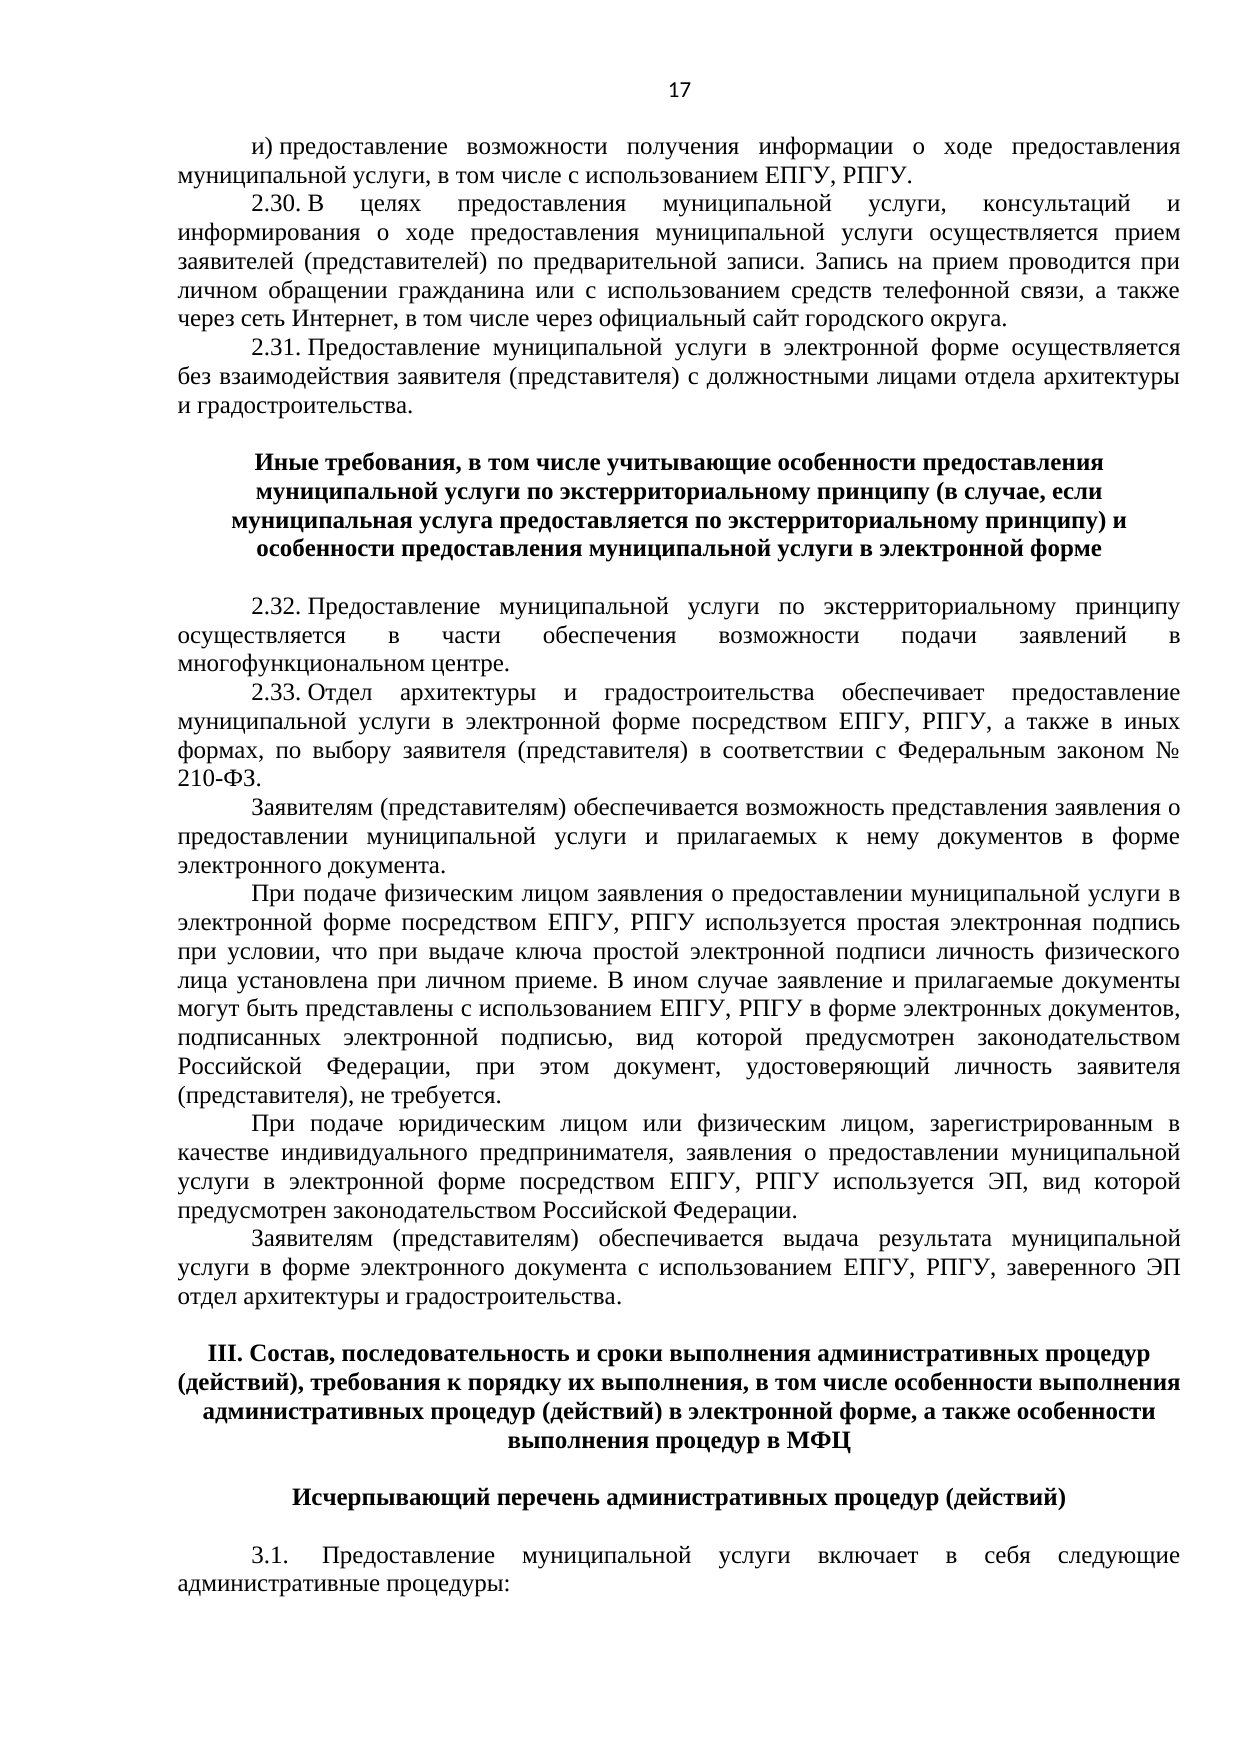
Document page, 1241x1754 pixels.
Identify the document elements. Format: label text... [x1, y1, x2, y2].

list Отдел архитектуры и градостроительства обеспечивает предоставление муниципальной услуги в электронной форме посредством ЕПГУ, РПГУ, а также в иных формах, по выбору заявителя (представителя) в соответствии с Федеральным законом № 210-ФЗ. [177, 677, 1181, 792]
list Предоставление муниципальной услуги включает в себя следующие административные процедуры: [177, 1540, 1181, 1597]
text При подаче физическим лицом заявления о предоставлении муниципальной услуги в электронной форме посредством ЕПГУ, РПГУ используется простая электронная подпись при условии, что при выдаче ключа простой электронной подписи личность физического лица установлена при личном приеме. В ином случае заявление и прилагаемые документы могут быть представлены с использованием ЕПГУ, РПГУ в форме электронных документов, подписанных электронной подписью, вид которой предусмотрен законодательством Российской Федерации, при этом документ, удостоверяющий личность заявителя (представителя), не требуется. [177, 878, 1181, 1108]
text Заявителям (представителям) обеспечивается возможность представления заявления о предоставлении муниципальной услуги и прилагаемых к нему документов в форме электронного документа. [177, 792, 1181, 878]
list Предоставление муниципальной услуги по экстерриториальному принципу осуществляется в части обеспечения возможности подачи заявлений в многофункциональном центре. [177, 591, 1181, 677]
text При подаче юридическим лицом или физическим лицом, зарегистрированным в качестве индивидуального предпринимателя, заявления о предоставлении муниципальной услуги в электронной форме посредством ЕПГУ, РПГУ используется ЭП, вид которой предусмотрен законодательством Российской Федерации. [177, 1108, 1181, 1223]
list В целях предоставления муниципальной услуги, консультаций и информирования о ходе предоставления муниципальной услуги осуществляется прием заявителей (представителей) по предварительной записи. Запись на прием проводится при личном обращении гражданина или с использованием средств телефонной связи, а также через сеть Интернет, в том числе через официальный сайт городского округа. [177, 188, 1181, 332]
text Заявителям (представителям) обеспечивается выдача результата муниципальной услуги в форме электронного документа с использованием ЕПГУ, РПГУ, заверенного ЭП отдел архитектуры и градостроительства. [177, 1223, 1181, 1310]
list предоставление возможности получения информации о ходе предоставления муниципальной услуги, в том числе с использованием ЕПГУ, РПГУ. [177, 131, 1181, 188]
text Иные требования, в том числе учитывающие особенности предоставления муниципальной услуги по экстерриториальному принципу (в случае, если муниципальная услуга предоставляется по экстерриториальному принципу) и особенности предоставления муниципальной услуги в электронной форме [177, 447, 1181, 562]
text Исчерпывающий перечень административных процедур (действий) [177, 1482, 1181, 1511]
text III. Состав, последовательность и сроки выполнения административных процедур (действий), требования к порядку их выполнения, в том числе особенности выполнения административных процедур (действий) в электронной форме, а также особенности выполнения процедур в МФЦ [177, 1338, 1181, 1453]
list Предоставление муниципальной услуги в электронной форме осуществляется без взаимодействия заявителя (представителя) с должностными лицами отдела архитектуры и градостроительства. [177, 332, 1181, 418]
